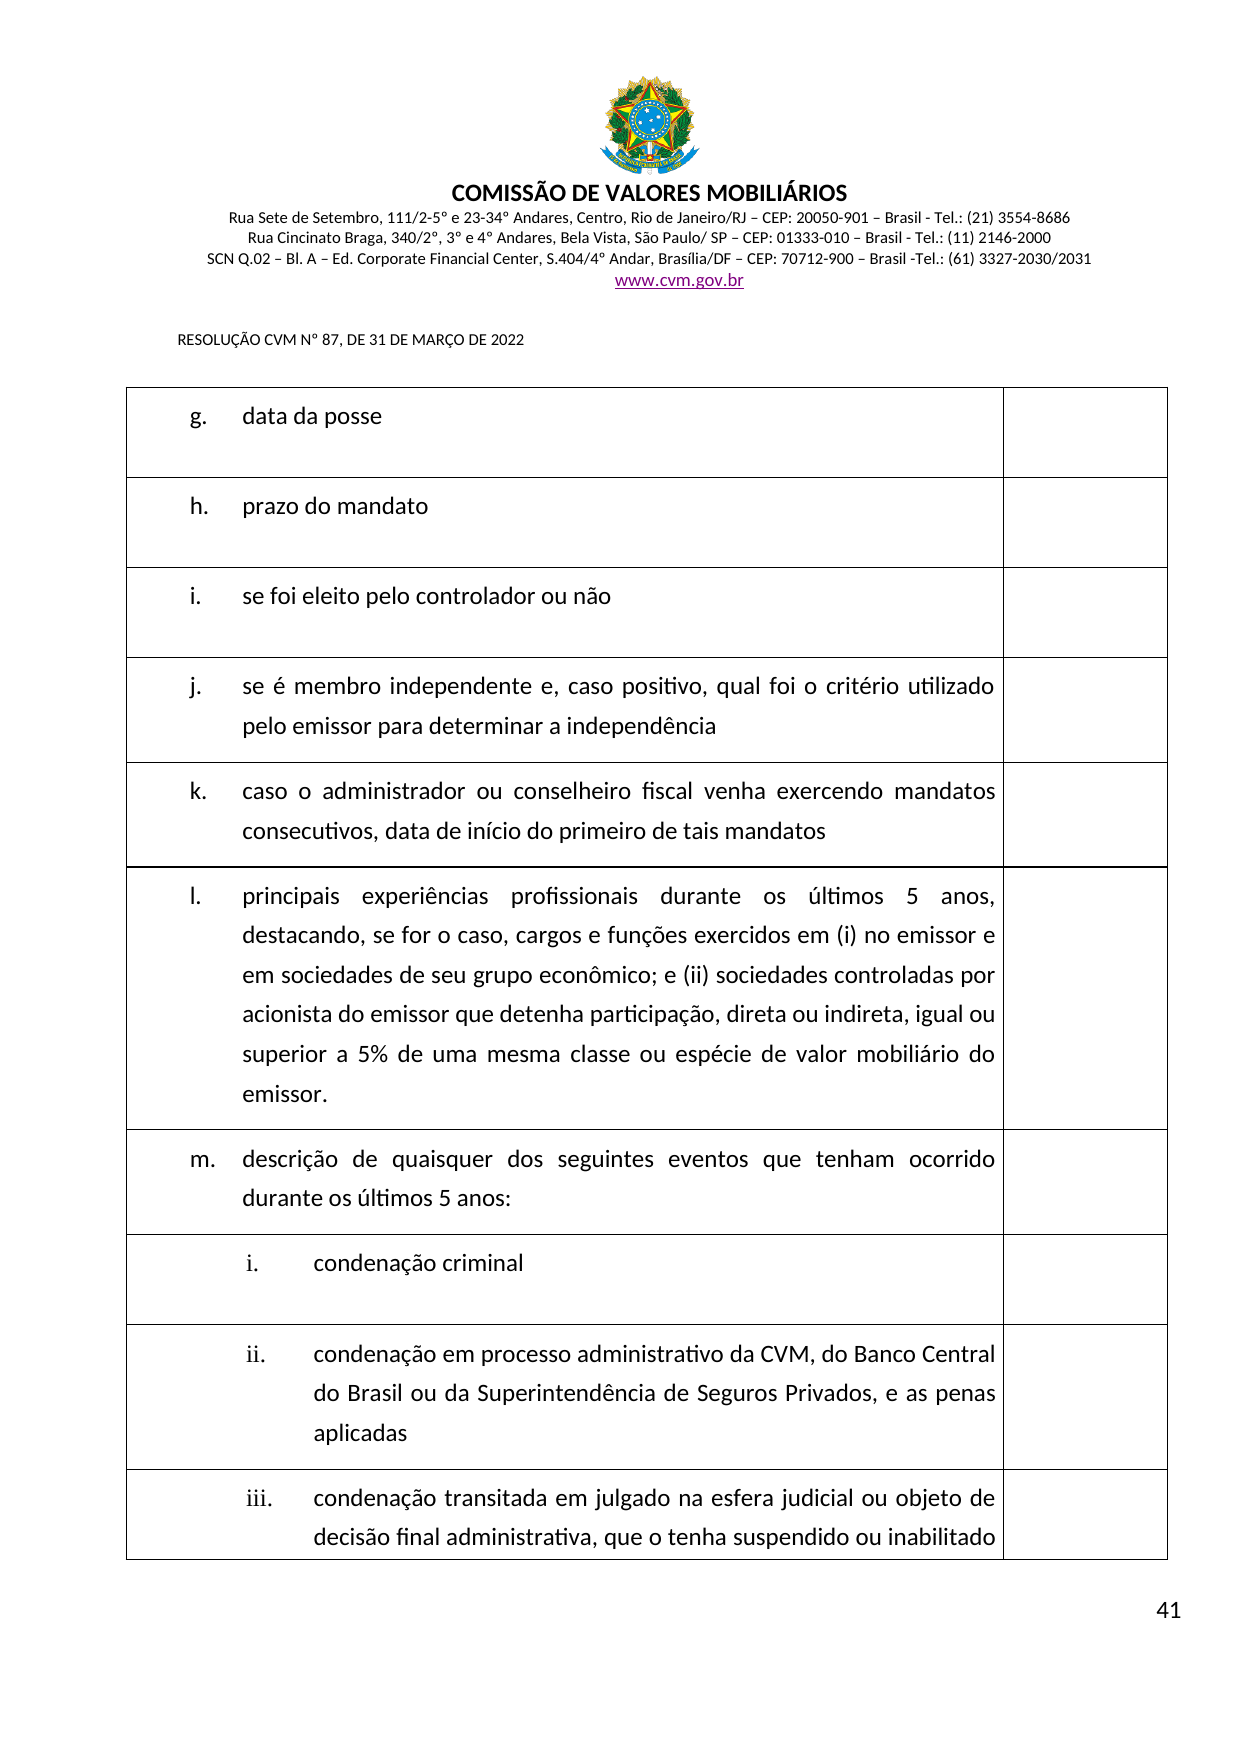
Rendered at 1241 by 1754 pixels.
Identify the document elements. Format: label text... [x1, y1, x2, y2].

table_cell [1004, 658, 1167, 762]
table_cell [1004, 388, 1167, 477]
table_cell [1004, 763, 1167, 866]
table_cell principais experiências profissionais durante os últimos 5 anos, destacando, se for o caso, cargos e funções exercidos em (i) no emissor e em sociedades de seu grupo econômico; e (ii) sociedades controladas por acionista do emissor que detenha participação, direta ou indireta, igual ou superior a 5% de uma mesma classe ou espécie de valor mobiliário do emissor. [127, 868, 1003, 1129]
table_cell prazo do mandato [127, 478, 1003, 567]
table_cell descrição de quaisquer dos seguintes eventos que tenham ocorrido durante os últimos 5 anos: [127, 1130, 1003, 1234]
table_cell [1004, 1470, 1167, 1558]
table_cell [1004, 478, 1167, 567]
table_cell [1004, 568, 1167, 657]
table_cell caso o administrador ou conselheiro fiscal venha exercendo mandatos consecutivos, data de início do primeiro de tais mandatos [127, 763, 1003, 866]
table_cell [1004, 868, 1167, 1129]
table_cell data da posse [127, 388, 1003, 477]
table_cell [1004, 1325, 1167, 1468]
table_cell condenação criminal [127, 1235, 1003, 1324]
table_cell condenação em processo administrativo da CVM, do Banco Central do Brasil ou da Superintendência de Seguros Privados, e as penas aplicadas [127, 1325, 1003, 1468]
table_cell se é membro independente e, caso positivo, qual foi o critério utilizado pelo emissor para determinar a independência [127, 658, 1003, 762]
table_cell [1004, 1235, 1167, 1324]
picture [596, 73, 703, 177]
table_cell se foi eleito pelo controlador ou não [127, 568, 1003, 657]
table_cell [1004, 1130, 1167, 1234]
